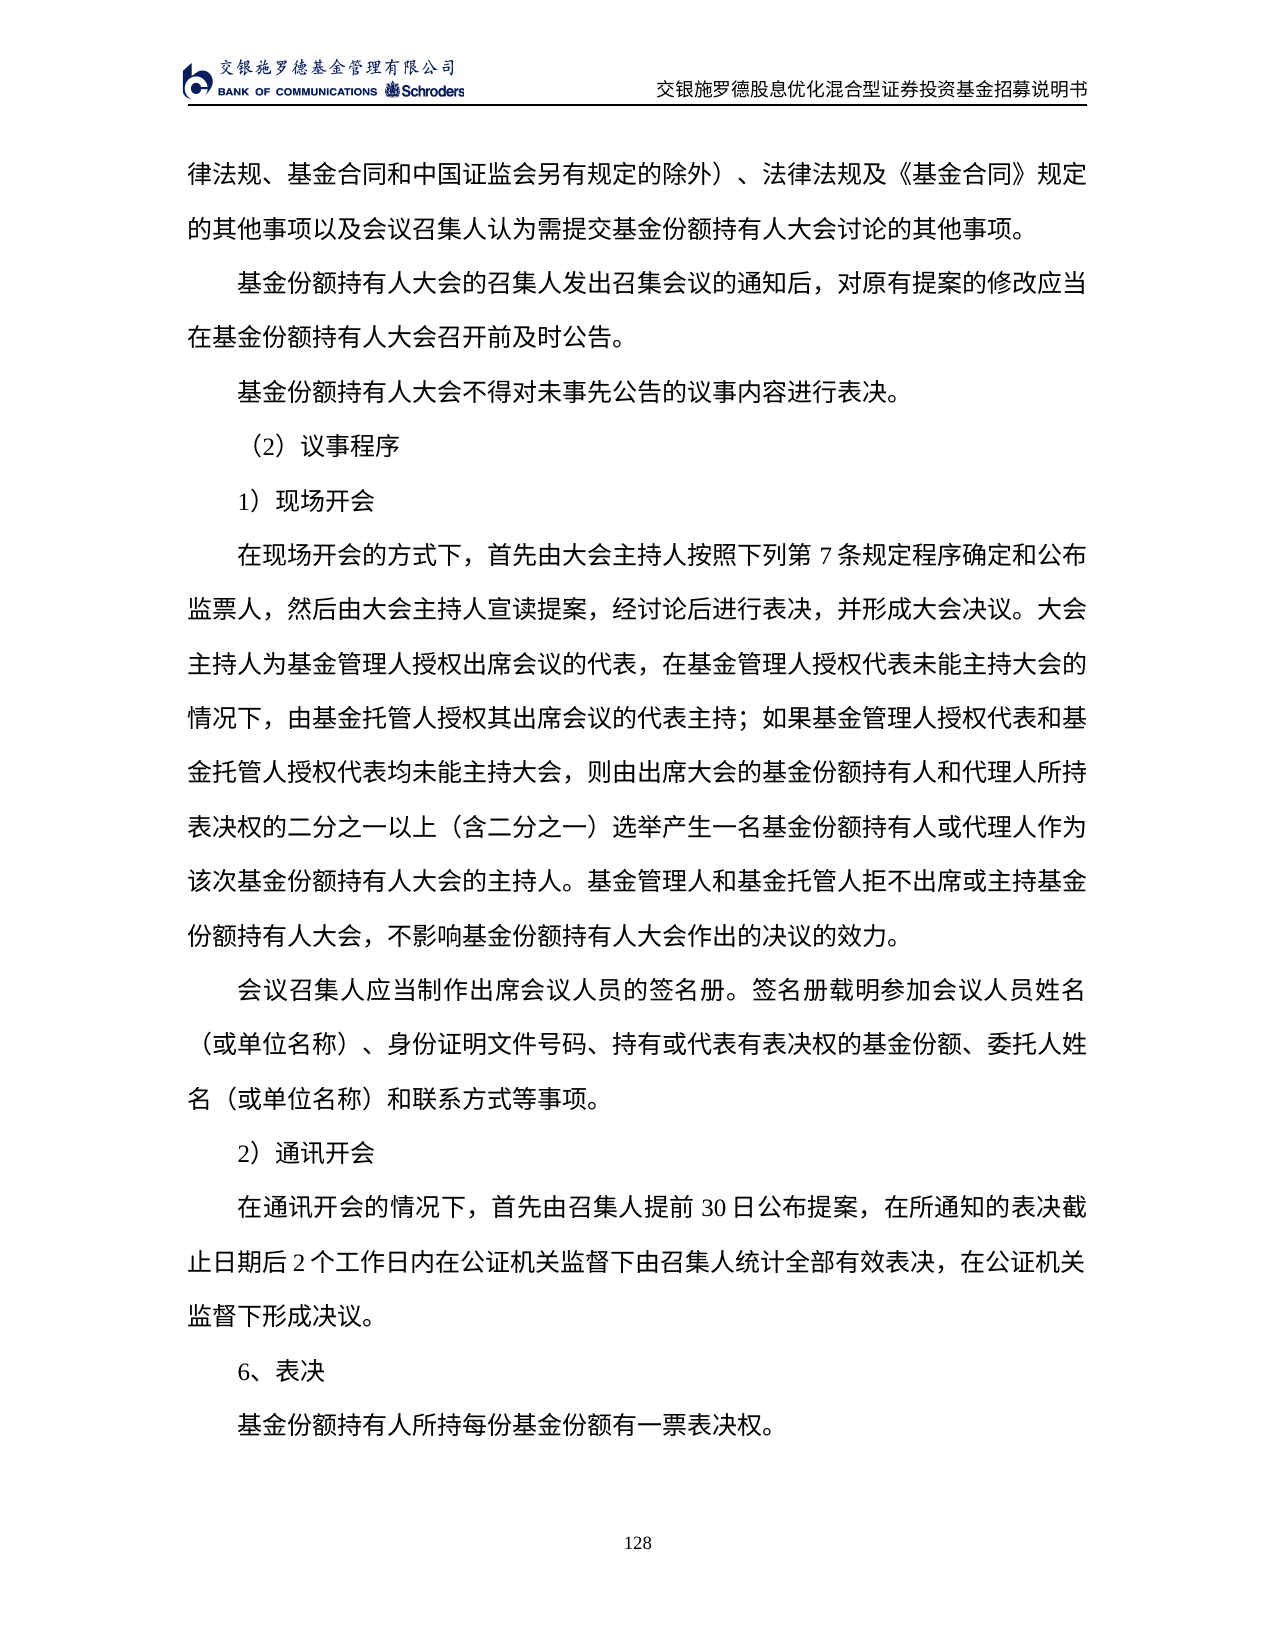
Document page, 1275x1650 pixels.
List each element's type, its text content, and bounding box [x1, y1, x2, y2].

text 在通讯开会的情况下，首先由召集人提前30日公布提案，在所通知的表决截止日期后2个工作日内在公证机关监督下由召集人统计全部有效表决，在公证机关监督下形成决议。 [187, 1188, 1087, 1333]
text 基金份额持有人大会不得对未事先公告的议事内容进行表决。 [187, 372, 1087, 408]
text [187, 155, 1087, 245]
picture [182, 59, 464, 99]
text 6、表决 [187, 1351, 1087, 1387]
text 1）现场开会 [187, 481, 1087, 517]
text 基金份额持有人大会的召集人发出召集会议的通知后，对原有提案的修改应当在基金份额持有人大会召开前及时公告。 [187, 263, 1087, 354]
text （2）议事程序 [187, 427, 1087, 463]
text 会议召集人应当制作出席会议人员的签名册。签名册载明参加会议人员姓名（或单位名称）、身份证明文件号码、持有或代表有表决权的基金份额、委托人姓名（或单位名称）和联系方式等事项。 [187, 970, 1087, 1115]
text 2）通讯开会 [187, 1133, 1087, 1170]
text 在现场开会的方式下，首先由大会主持人按照下列第7条规定程序确定和公布监票人，然后由大会主持人宣读提案，经讨论后进行表决，并形成大会决议。大会主持人为基金管理人授权出席会议的代表，在基金管理人授权代表未能主持大会的情况下，由基金托管人授权其出席会议的代表主持；如果基金管理人授权代表和基金托管人授权代表均未能主持大会，则由出席大会的基金份额持有人和代理人所持表决权的二分之一以上（含二分之一）选举产生一名基金份额持有人或代理人作为该次基金份额持有人大会的主持人。基金管理人和基金托管人拒不出席或主持基金份额持有人大会，不影响基金份额持有人大会作出的决议的效力。 [187, 535, 1087, 952]
text 基金份额持有人所持每份基金份额有一票表决权。 [187, 1405, 1087, 1442]
